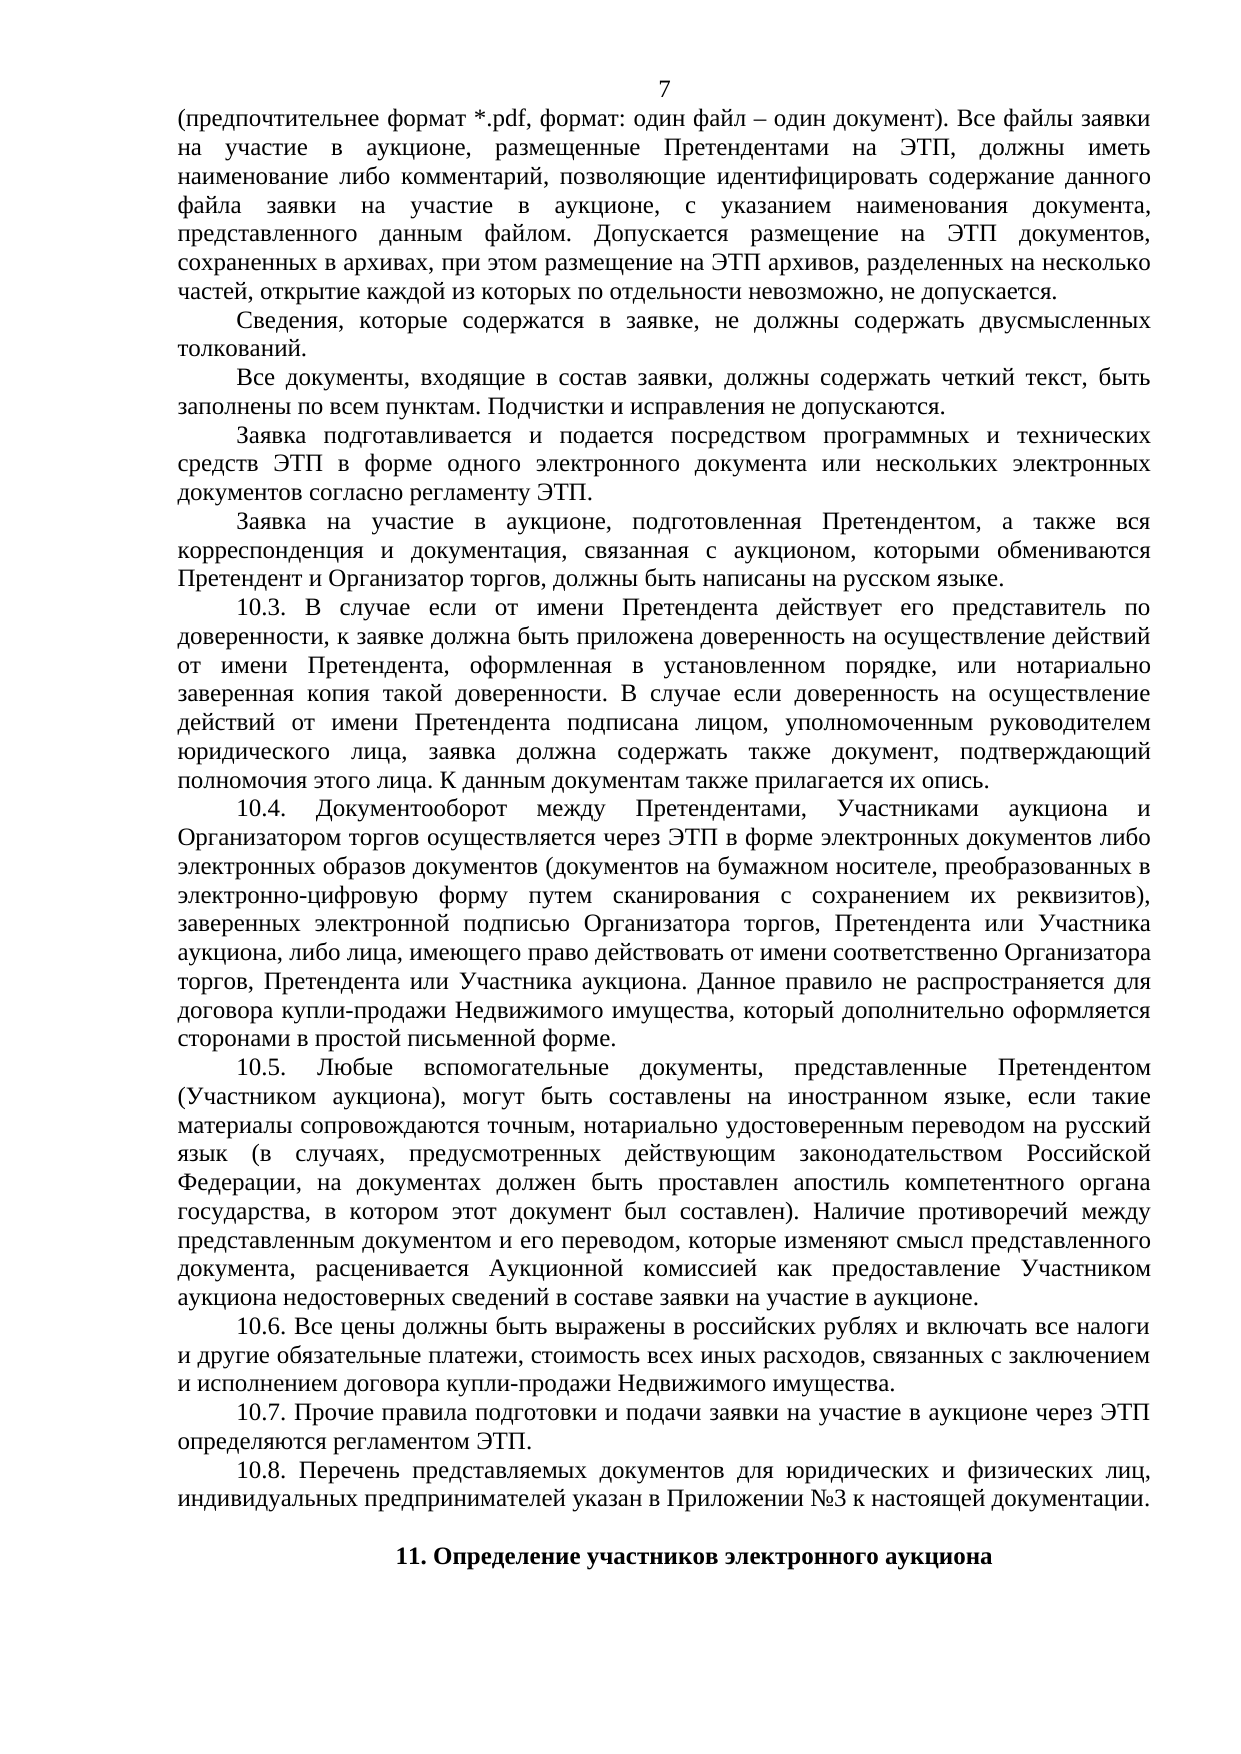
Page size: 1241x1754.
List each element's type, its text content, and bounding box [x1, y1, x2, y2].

subtitle 10.7. Прочие правила подготовки и подачи заявки на участие в аукционе через ЭТП определяются регламентом ЭТП. [177, 1397, 1152, 1455]
subtitle 10.3. В случае если от имени Претендента действует его представитель по доверенности, к заявке должна быть приложена доверенность на осуществление действий от имени Претендента, оформленная в установленном порядке, или нотариально заверенная копия такой доверенности. В случае если доверенность на осуществление действий от имени Претендента подписана лицом, уполномоченным руководителем юридического лица, заявка должна содержать также документ, подтверждающий полномочия этого лица. К данным документам также прилагается их опись. [177, 592, 1152, 793]
text 10.8. Перечень представляемых документов для юридических и физических лиц, индивидуальных предпринимателей указан в Приложении №3 к настоящей документации. [177, 1455, 1152, 1512]
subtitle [177, 103, 1152, 305]
subtitle Сведения, которые содержатся в заявке, не должны содержать двусмысленных толкований. [177, 305, 1152, 362]
subtitle Все документы, входящие в состав заявки, должны содержать четкий текст, быть заполнены по всем пунктам. Подчистки и исправления не допускаются. [177, 362, 1152, 420]
subtitle 10.4. Документооборот между Претендентами, Участниками аукциона и Организатором торгов осуществляется через ЭТП в форме электронных документов либо электронных образов документов (документов на бумажном носителе, преобразованных в электронно-цифровую форму путем сканирования с сохранением их реквизитов), заверенных электронной подписью Организатора торгов, Претендента или Участника аукциона, либо лица, имеющего право действовать от имени соответственно Организатора торгов, Претендента или Участника аукциона. Данное правило не распространяется для договора купли-продажи Недвижимого имущества, который дополнительно оформляется сторонами в простой письменной форме. [177, 793, 1152, 1052]
subtitle 10.5. Любые вспомогательные документы, представленные Претендентом (Участником аукциона), могут быть составлены на иностранном языке, если такие материалы сопровождаются точным, нотариально удостоверенным переводом на русский язык (в случаях, предусмотренных действующим законодательством Российской Федерации, на документах должен быть проставлен апостиль компетентного органа государства, в котором этот документ был составлен). Наличие противоречий между представленным документом и его переводом, которые изменяют смысл представленного документа, расценивается Аукционной комиссией как предоставление Участником аукциона недостоверных сведений в составе заявки на участие в аукционе. [177, 1052, 1152, 1311]
subtitle Заявка подготавливается и подается посредством программных и технических средств ЭТП в форме одного электронного документа или нескольких электронных документов согласно регламенту ЭТП. [177, 420, 1152, 506]
subtitle 11. Определение участников электронного аукциона [177, 1541, 1152, 1570]
subtitle 10.6. Все цены должны быть выражены в российских рублях и включать все налоги и другие обязательные платежи, стоимость всех иных расходов, связанных с заключением и исполнением договора купли-продажи Недвижимого имущества. [177, 1311, 1152, 1397]
subtitle Заявка на участие в аукционе, подготовленная Претендентом, а также вся корреспонденция и документация, связанная с аукционом, которыми обмениваются Претендент и Организатор торгов, должны быть написаны на русском языке. [177, 506, 1152, 592]
